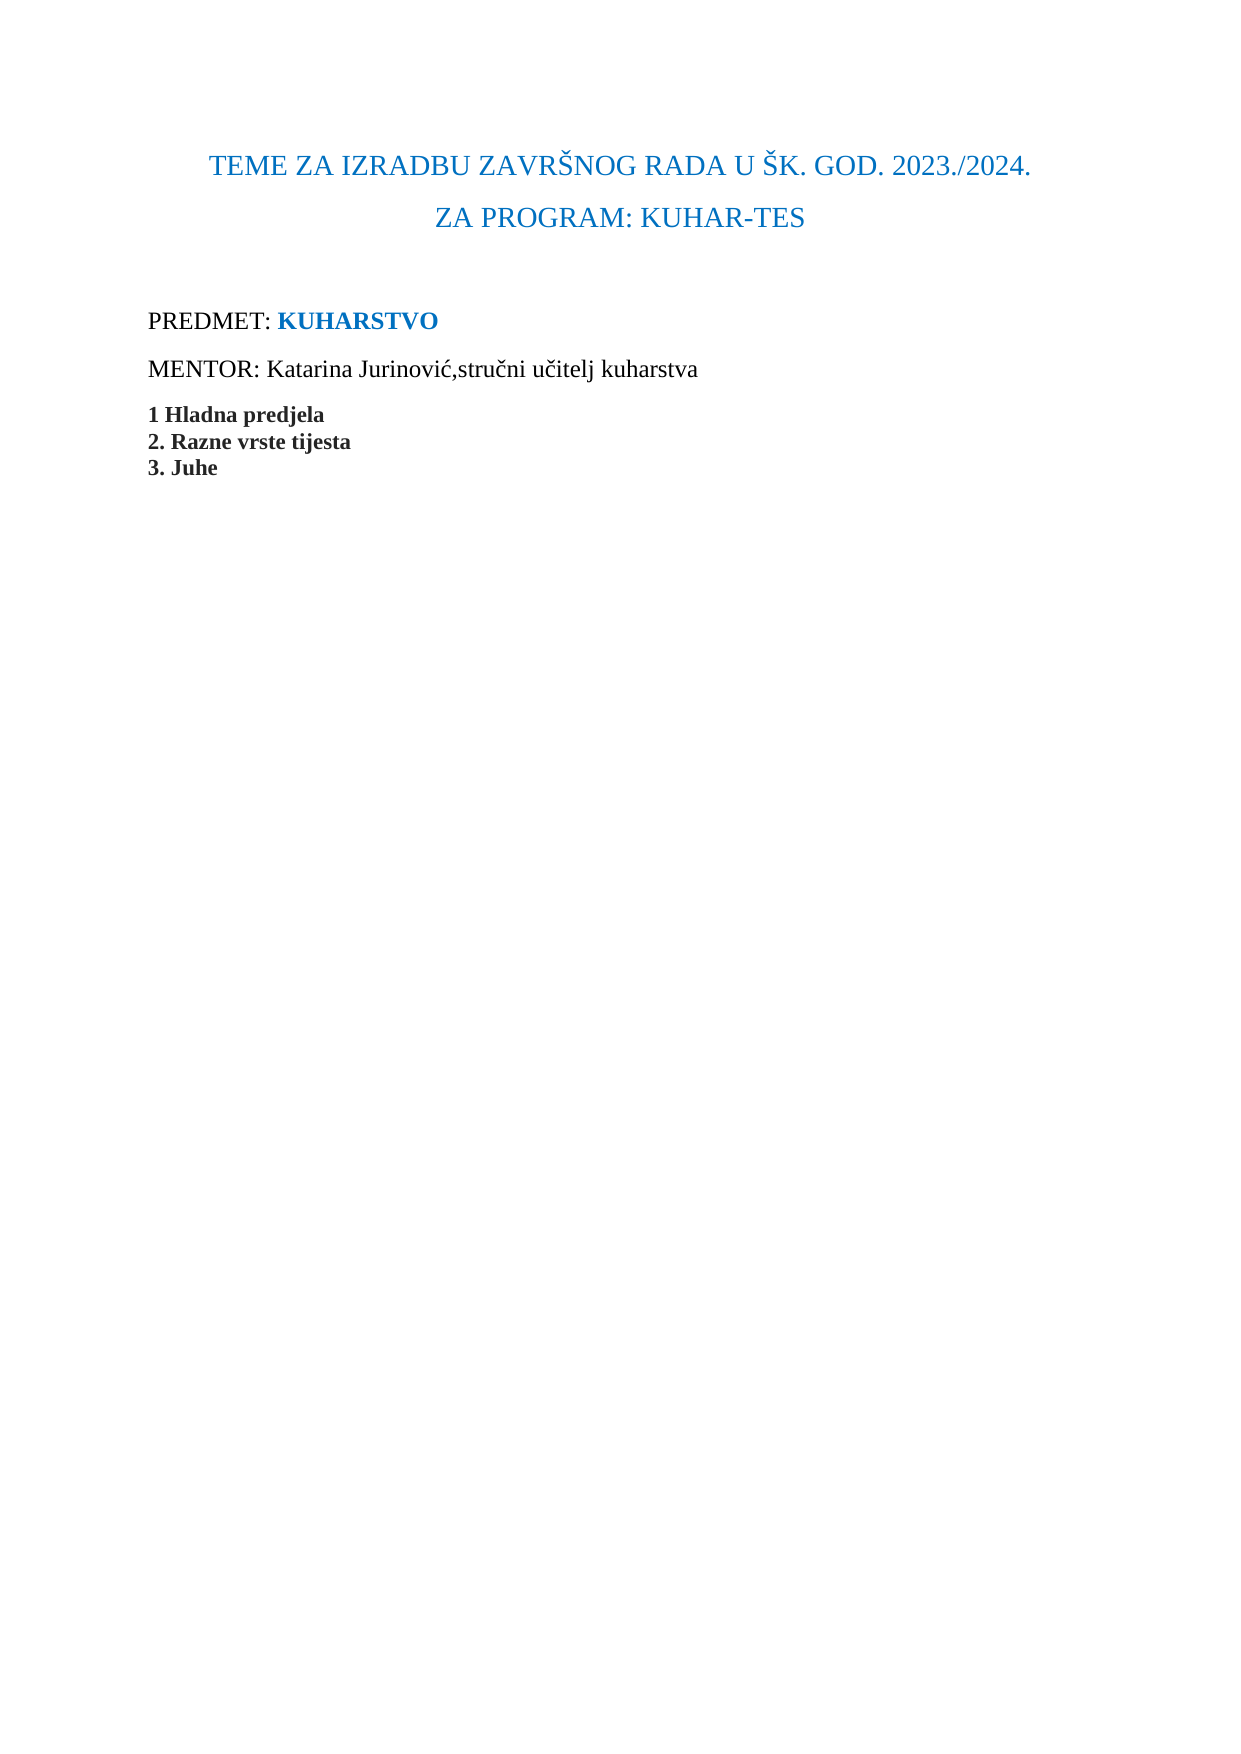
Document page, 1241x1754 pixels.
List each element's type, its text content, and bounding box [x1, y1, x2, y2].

text TEME ZA IZRADBU ZAVRŠNOG RADA U ŠK. GOD. 2023./2024. [148, 148, 1093, 181]
text 2. Razne vrste tijesta [148, 428, 1093, 454]
text PREDMET: KUHARSTVO [148, 306, 1093, 335]
text ZA PROGRAM: KUHAR-TES [148, 200, 1093, 234]
text 3. Juhe [148, 454, 1093, 481]
text 1 Hladna predjela [148, 401, 1093, 428]
text MENTOR: Katarina Jurinović,stručni učitelj kuharstva [148, 354, 1093, 382]
